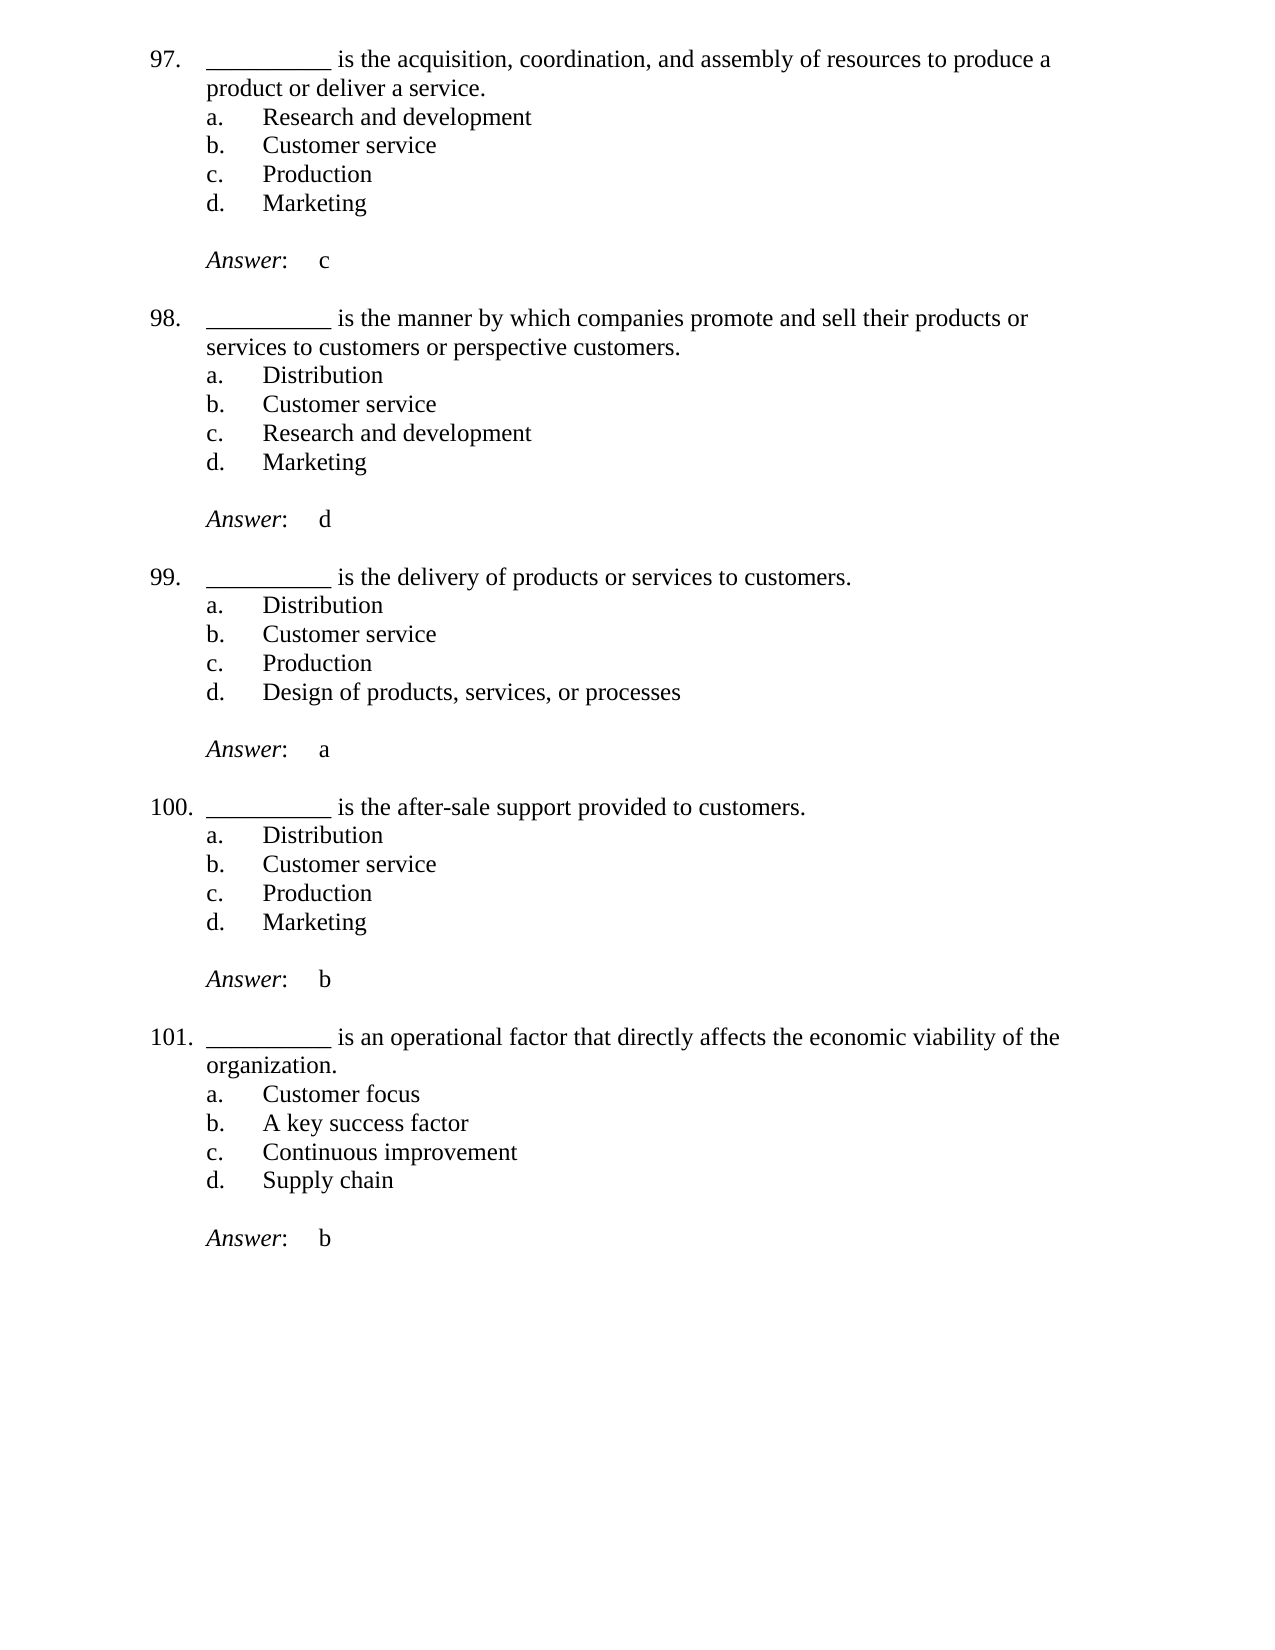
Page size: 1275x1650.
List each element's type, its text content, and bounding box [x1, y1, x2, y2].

subtitle Answer: d [150, 504, 1087, 533]
subtitle d. Marketing [150, 188, 1087, 217]
subtitle c. Research and development [150, 418, 1087, 447]
subtitle d. Design of products, services, or processes [150, 677, 1087, 706]
subtitle Answer: c [150, 246, 1087, 274]
subtitle 100. __________ is the after-sale support provided to customers. [150, 792, 1087, 821]
subtitle b. Customer service [150, 389, 1087, 418]
subtitle Answer: a [150, 734, 1087, 763]
subtitle 98. __________ is the manner by which companies promote and sell their products or services to customers or perspective customers. [150, 303, 1087, 361]
subtitle 97. __________ is the acquisition, coordination, and assembly of resources to produce a product or deliver a service. [150, 44, 1087, 102]
subtitle c. Continuous improvement [150, 1137, 1087, 1166]
subtitle d. Marketing [150, 907, 1087, 936]
subtitle c. Production [150, 159, 1087, 188]
subtitle a. Distribution [150, 821, 1087, 849]
subtitle b. Customer service [150, 619, 1087, 648]
subtitle 99. __________ is the delivery of products or services to customers. [150, 562, 1087, 591]
subtitle c. Production [150, 648, 1087, 677]
subtitle b. A key success factor [150, 1108, 1087, 1137]
subtitle a. Distribution [150, 361, 1087, 389]
subtitle d. Supply chain [150, 1166, 1087, 1194]
subtitle d. Marketing [150, 447, 1087, 476]
subtitle a. Customer focus [150, 1079, 1087, 1108]
subtitle a. Research and development [150, 102, 1087, 131]
subtitle b. Customer service [150, 849, 1087, 878]
subtitle b. Customer service [150, 131, 1087, 159]
subtitle Answer: b [150, 1223, 1087, 1252]
subtitle 101. __________ is an operational factor that directly affects the economic viability of the organization. [150, 1022, 1087, 1079]
subtitle a. Distribution [150, 591, 1087, 619]
subtitle c. Production [150, 878, 1087, 907]
subtitle Answer: b [150, 964, 1087, 993]
